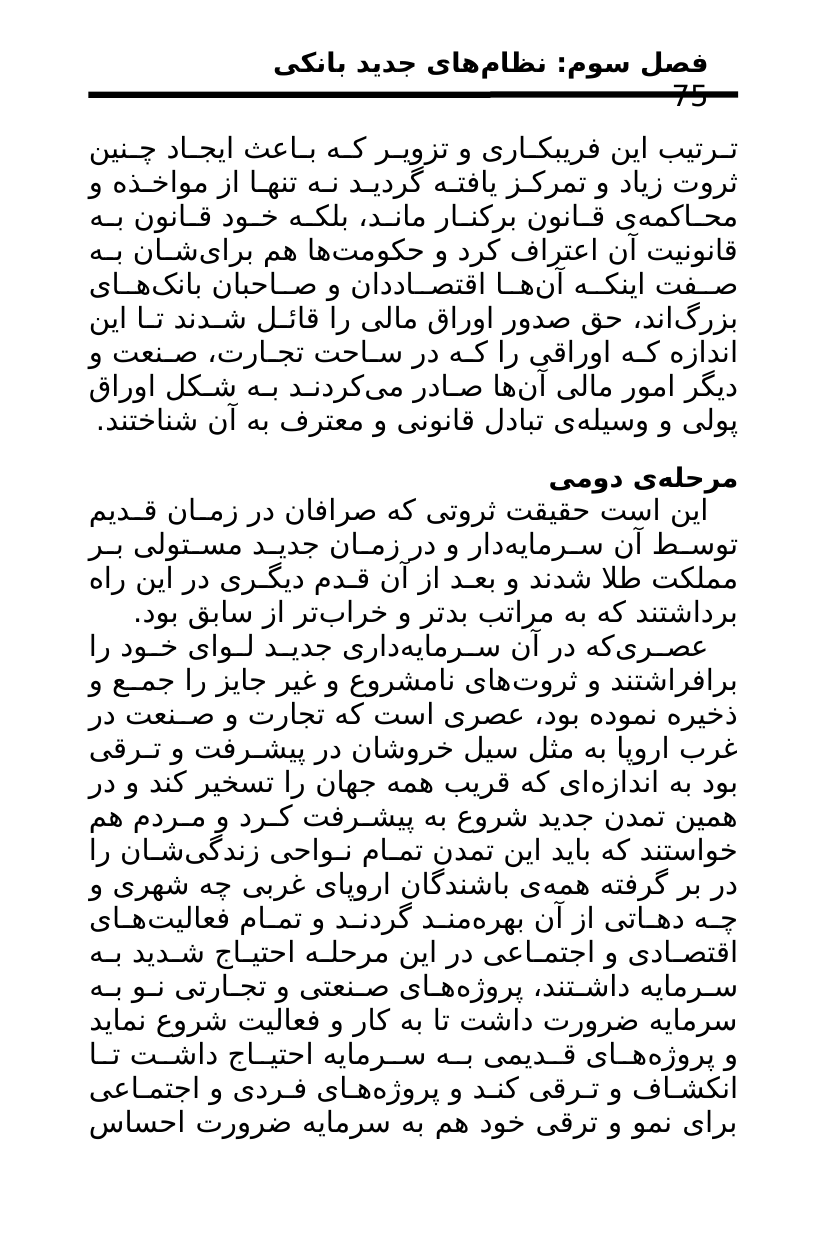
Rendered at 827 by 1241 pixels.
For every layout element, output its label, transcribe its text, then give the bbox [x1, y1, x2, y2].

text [89, 629, 738, 1139]
text مرحله‌ی دومی [89, 462, 738, 494]
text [89, 132, 738, 437]
text این است حقیقت ثروتی‌ که صرافان در زمان قدیم توسط آن سرمایه‌دار و در زمان جدید مستولی بر مملکت طلا شدند و بعد از آن قدم دیگری در این راه برداشتند که به مراتب بدتر و خراب‌تر از سابق بود. [89, 494, 738, 629]
